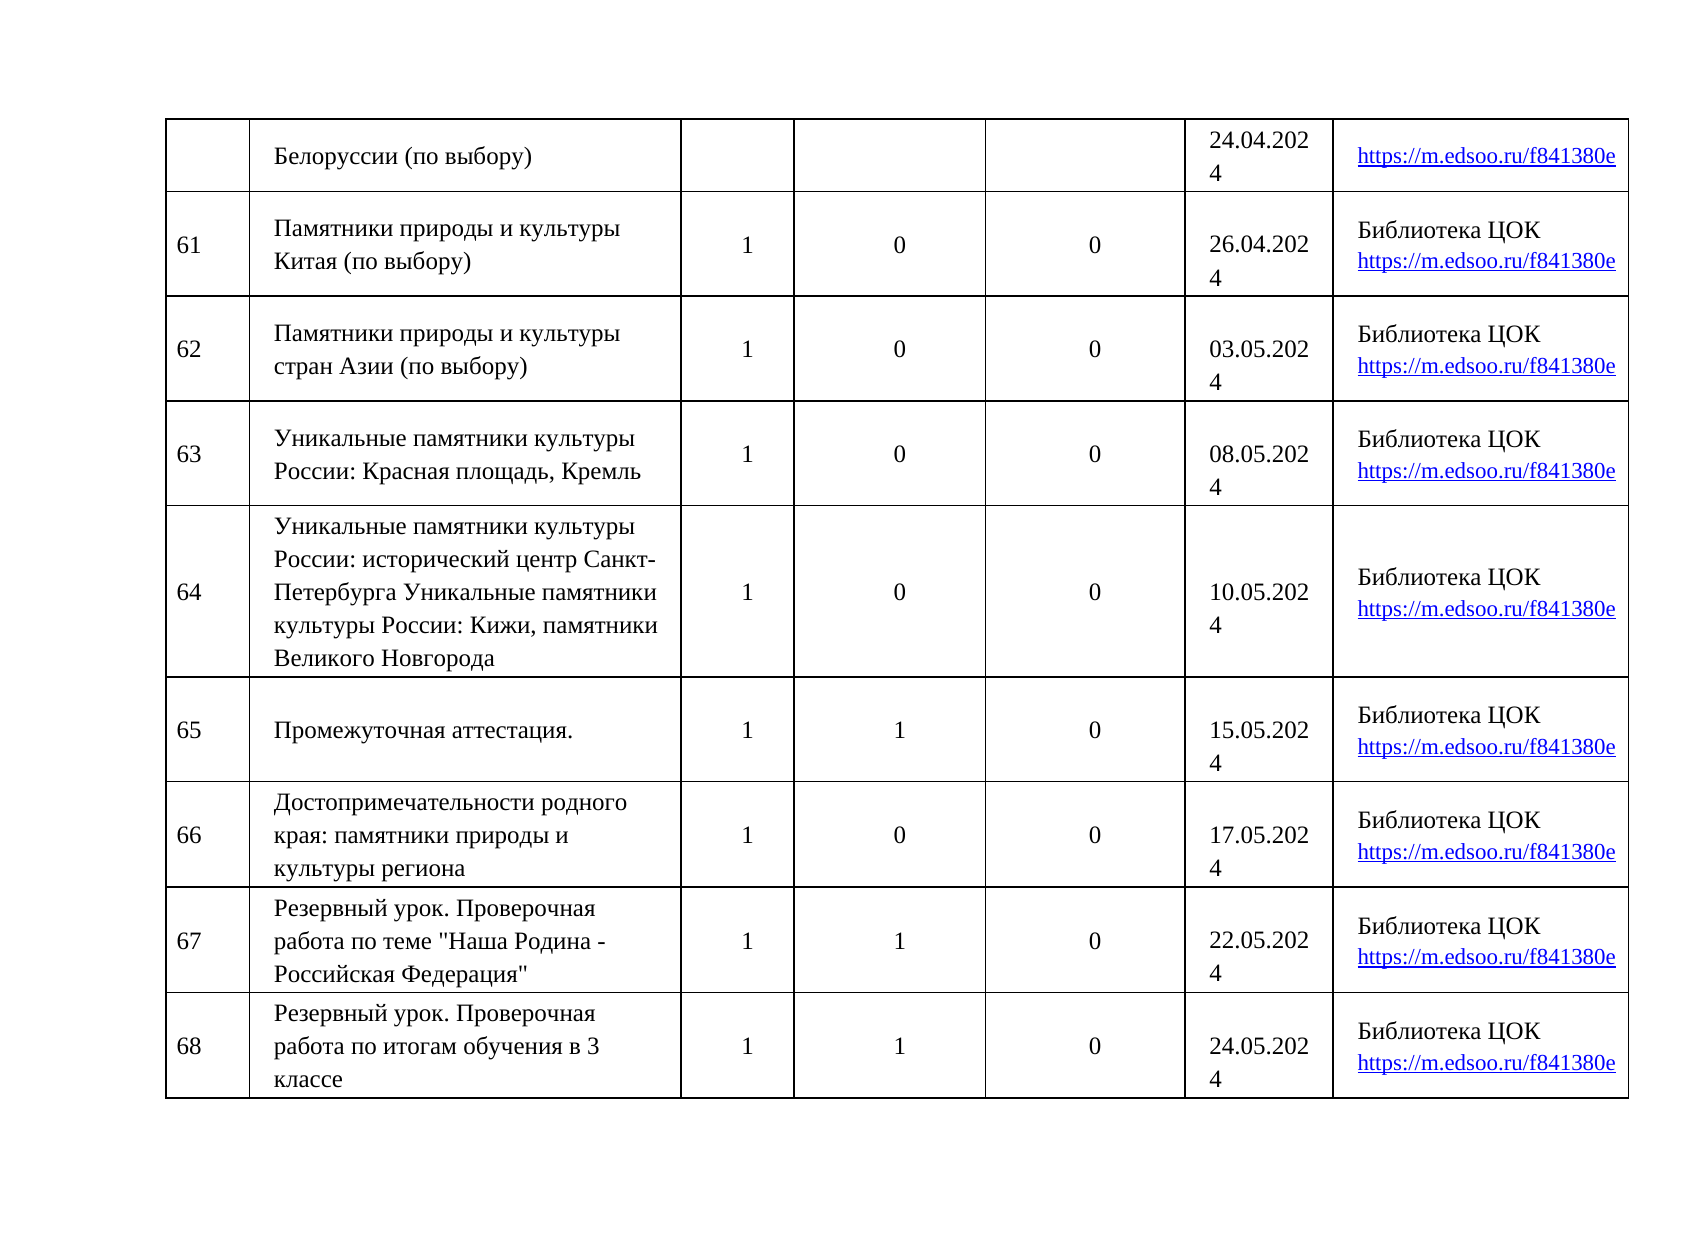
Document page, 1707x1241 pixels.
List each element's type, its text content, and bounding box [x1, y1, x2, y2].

table_cell 1 [682, 506, 793, 676]
table_cell Уникальные памятники культуры России: исторический центр Санкт-Петербурга Уникальные памятники культуры России: Кижи, памятники Великого Новгорода [250, 506, 680, 676]
table_cell Уникальные памятники культуры России: Красная площадь, Кремль [250, 402, 680, 504]
table_cell 0 [986, 782, 1184, 886]
table_cell 0 [795, 782, 985, 886]
table_cell 0 [986, 297, 1184, 400]
table_cell 1 [682, 192, 793, 295]
table_cell 62 [167, 297, 249, 400]
table_cell 1 [682, 888, 793, 992]
table_cell 1 [795, 993, 985, 1097]
table_cell 0 [795, 120, 985, 191]
table_cell Резервный урок. Проверочная работа по итогам обучения в 3 классе [250, 993, 680, 1097]
table_cell 0 [986, 506, 1184, 676]
table_cell 26.04.2024 [1186, 192, 1332, 295]
table_cell 0 [795, 506, 985, 676]
table_cell 08.05.2024 [1186, 402, 1332, 504]
table_cell 0 [986, 993, 1184, 1097]
table_cell 63 [167, 402, 249, 504]
table_cell Библиотека ЦОК https://m.edsoo.ru/f841380e [1334, 782, 1628, 886]
table_cell 0 [986, 402, 1184, 504]
table_cell 1 [682, 402, 793, 504]
table_cell 24.04.2024 [1186, 120, 1332, 191]
table_cell Библиотека ЦОК https://m.edsoo.ru/f841380e [1334, 678, 1628, 781]
table_cell 0 [795, 192, 985, 295]
table_cell 1 [682, 297, 793, 400]
table_cell 66 [167, 782, 249, 886]
table_cell 60 [167, 120, 249, 191]
table_cell Библиотека ЦОК https://m.edsoo.ru/f841380e [1334, 402, 1628, 504]
table_cell 22.05.2024 [1186, 888, 1332, 992]
table_cell Памятники природы и культуры Китая (по выбору) [250, 192, 680, 295]
table_cell 17.05.2024 [1186, 782, 1332, 886]
table_cell 0 [986, 192, 1184, 295]
table_cell Библиотека ЦОК https://m.edsoo.ru/f841380e [1334, 888, 1628, 992]
table_cell 0 [795, 402, 985, 504]
table_cell Библиотека ЦОК https://m.edsoo.ru/f841380e [1334, 506, 1628, 676]
table_cell Достопримечательности родного края: памятники природы и культуры региона [250, 782, 680, 886]
table_cell 0 [986, 888, 1184, 992]
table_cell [250, 120, 680, 191]
table_cell 24.05.2024 [1186, 993, 1332, 1097]
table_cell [1334, 120, 1628, 191]
table_cell 1 [682, 120, 793, 191]
table_cell Библиотека ЦОК https://m.edsoo.ru/f841380e [1334, 993, 1628, 1097]
table_cell 03.05.2024 [1186, 297, 1332, 400]
table_cell 64 [167, 506, 249, 676]
table_cell 15.05.2024 [1186, 678, 1332, 781]
table_cell 10.05.2024 [1186, 506, 1332, 676]
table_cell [1334, 192, 1628, 295]
table_cell 1 [682, 782, 793, 886]
table_cell 0 [986, 678, 1184, 781]
table_cell Промежуточная аттестация. [250, 678, 680, 781]
table_cell 0 [795, 297, 985, 400]
table_cell 67 [167, 888, 249, 992]
table_cell 0 [986, 120, 1184, 191]
table_cell Резервный урок. Проверочная работа по теме "Наша Родина - Российская Федерация" [250, 888, 680, 992]
table_cell Памятники природы и культуры стран Азии (по выбору) [250, 297, 680, 400]
table_cell 68 [167, 993, 249, 1097]
table_cell Библиотека ЦОК https://m.edsoo.ru/f841380e [1334, 297, 1628, 400]
table_cell 1 [682, 993, 793, 1097]
table_cell 1 [795, 678, 985, 781]
table_cell 1 [795, 888, 985, 992]
table_cell 1 [682, 678, 793, 781]
table_cell 65 [167, 678, 249, 781]
table_cell 61 [167, 192, 249, 295]
